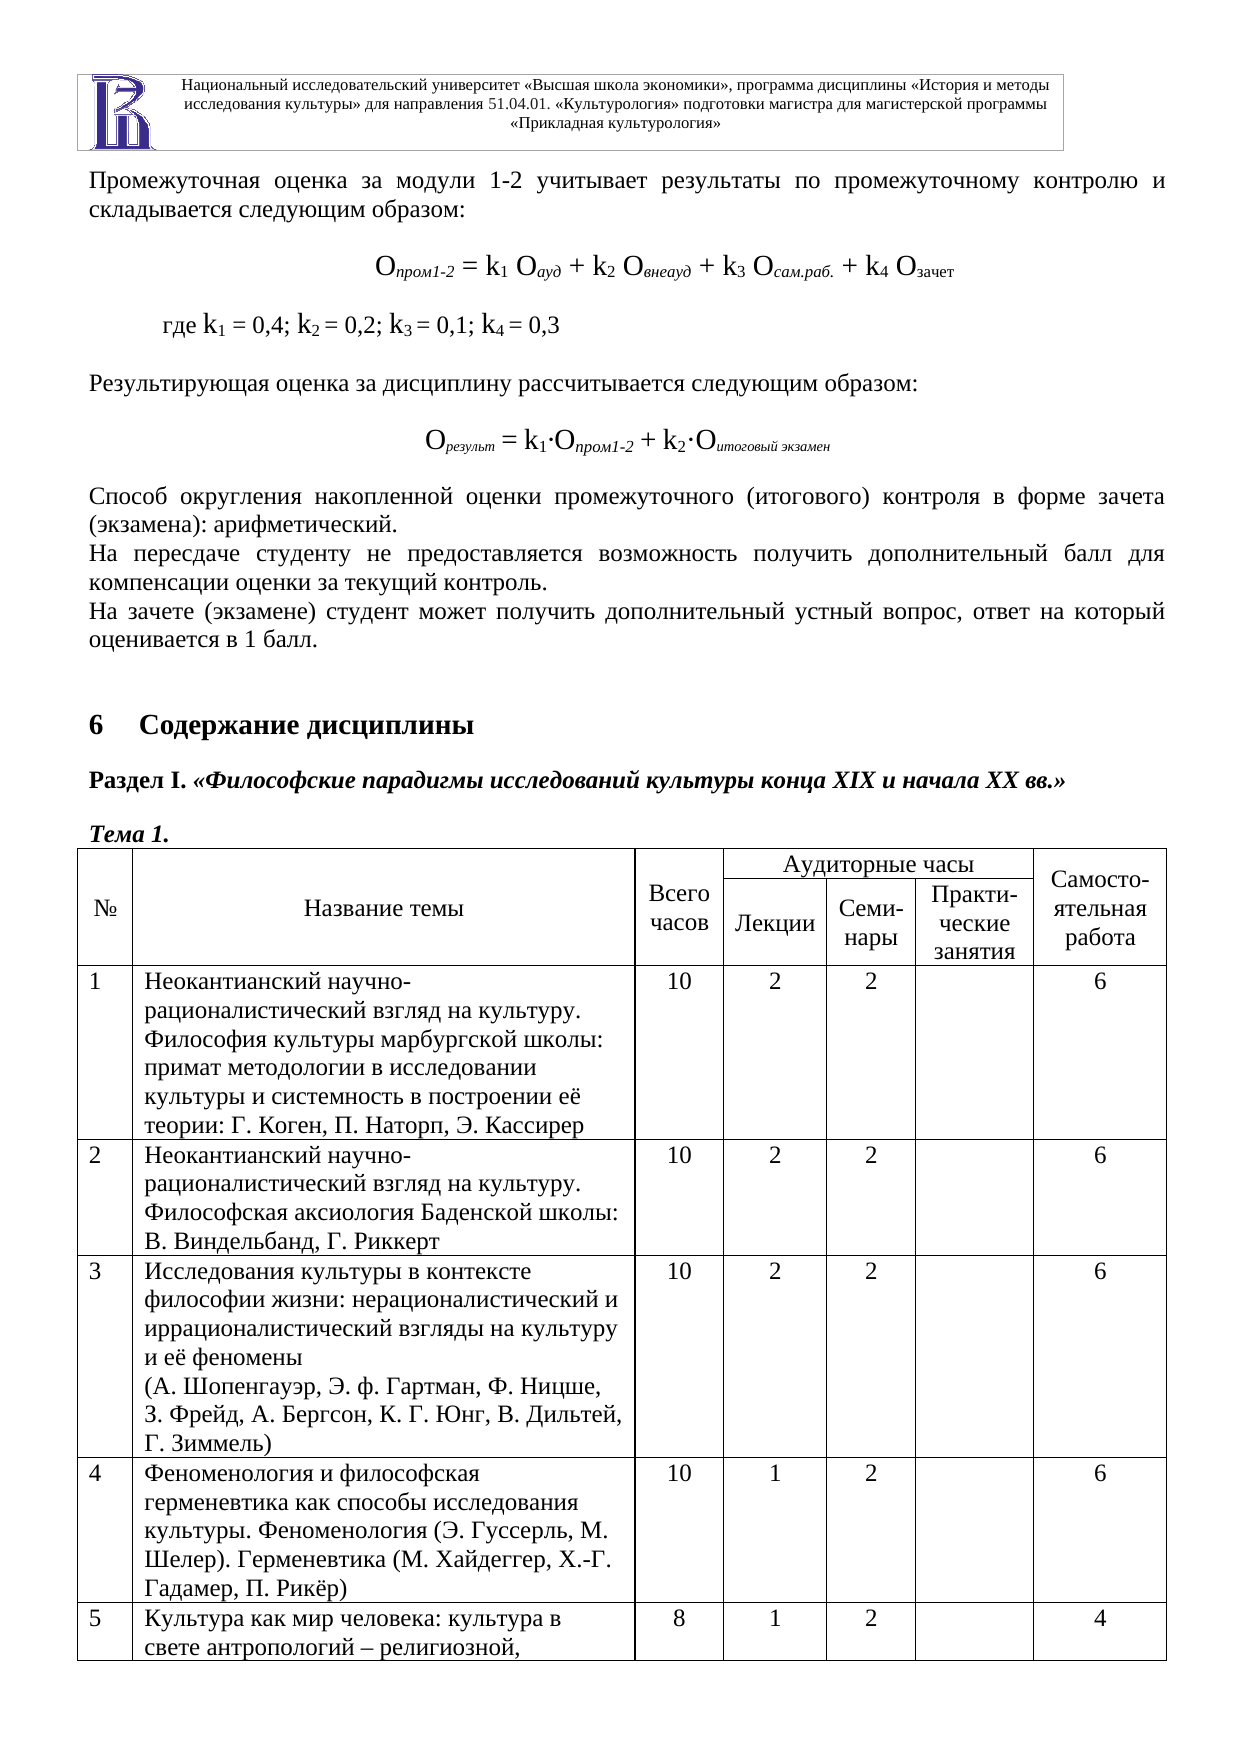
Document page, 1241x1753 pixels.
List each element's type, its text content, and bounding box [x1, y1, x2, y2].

table_cell 10 [636, 1458, 723, 1602]
table_cell 2 [724, 1256, 826, 1457]
table_cell [916, 1140, 1033, 1255]
table_cell 6 [1034, 1256, 1166, 1457]
table_cell Неокантианский научно-рационалистический взгляд на культуру. Философия культуры марбургской школы: примат методологии в исследовании культуры и системность в построении её теории: Г. Коген, П. Наторп, Э. Кассирер [133, 966, 634, 1139]
table_header Аудиторные часы [724, 849, 1033, 878]
table_cell [916, 1603, 1033, 1660]
table_cell 10 [636, 966, 723, 1139]
table_cell 1 [724, 1458, 826, 1602]
table_cell 6 [1034, 1458, 1166, 1602]
table_cell 1 [78, 966, 132, 1139]
table_cell Исследования культуры в контексте философии жизни: нерационалистический и иррационалистический взгляды на культуру и её феномены (А. Шопенгауэр, Э. ф. Гартман, Ф. Ницше, З. Фрейд, А. Бергсон, К. Г. Юнг, В. Дильтей, Г. Зиммель) [133, 1256, 634, 1457]
text Промежуточная оценка за модули 1-2 учитывает результаты по промежуточному контролю и складывается следующим образом: [88, 165, 1166, 223]
table_cell [916, 1458, 1033, 1602]
table_cell 6 [1034, 966, 1166, 1139]
table_cell Лекции [724, 879, 826, 965]
table_cell 2 [78, 1140, 132, 1255]
text На зачете (экзамене) студент может получить дополнительный устный вопрос, ответ на который оценивается в 1 балл. [88, 596, 1166, 653]
table_header № [78, 849, 132, 965]
table_cell 2 [827, 1256, 915, 1457]
table_cell 3 [78, 1256, 132, 1457]
text На пересдаче студенту не предоставляется возможность получить дополнительный балл для компенсации оценки за текущий контроль. [88, 538, 1166, 596]
table_cell Феноменология и философская герменевтика как способы исследования культуры. Феноменология (Э. Гуссерль, М. Шелер). Герменевтика (М. Хайдеггер, Х.-Г. Гадамер, П. Рикёр) [133, 1458, 634, 1602]
table_cell 4 [78, 1458, 132, 1602]
table_header Название темы [133, 849, 634, 965]
table_cell Неокантианский научно-рационалистический взгляд на культуру. Философская аксиология Баденской школы: В. Виндельбанд, Г. Риккерт [133, 1140, 634, 1255]
table_cell 4 [1034, 1603, 1166, 1660]
table_cell 2 [724, 966, 826, 1139]
table_header Самосто-ятельная работа [1034, 849, 1166, 965]
text Способ округления накопленной оценки промежуточного (итогового) контроля в форме зачета (экзамена): арифметический. [88, 481, 1166, 538]
text Результирующая оценка за дисциплину рассчитывается следующим образом: [88, 368, 1166, 397]
text Орезульт = k1·Опром1-2 + k2·Оитоговый экзамен [88, 422, 1166, 456]
table_cell 2 [724, 1140, 826, 1255]
table_cell 2 [827, 966, 915, 1139]
text Опром1-2 = k1 Оауд + k2 Овнеауд + k3 Осам.раб. + k4 Озачет [88, 248, 1166, 281]
text где k1 = 0,4; k2 = 0,2; k3 = 0,1; k4 = 0,3 [88, 306, 1166, 340]
table_cell 6 [1034, 1140, 1166, 1255]
table_cell 2 [827, 1140, 915, 1255]
table_cell Практи-ческие занятия [916, 879, 1033, 965]
table_cell Семи-нары [827, 879, 915, 965]
table_header Всего часов [636, 849, 723, 965]
subtitle Содержание дисциплины [88, 707, 1166, 741]
table_cell 2 [827, 1458, 915, 1602]
table_cell [916, 966, 1033, 1139]
table_cell 10 [636, 1140, 723, 1255]
table_cell 1 [724, 1603, 826, 1660]
table_cell 10 [636, 1256, 723, 1457]
text Тема 1. [88, 819, 1166, 848]
text Раздел I. «Философские парадигмы исследований культуры конца XIX и начала ХХ вв.» [88, 766, 1166, 794]
table_cell 5 [78, 1603, 132, 1660]
table_cell 2 [827, 1603, 915, 1660]
picture [88, 74, 157, 150]
table_cell [916, 1256, 1033, 1457]
table_cell 8 [636, 1603, 723, 1660]
